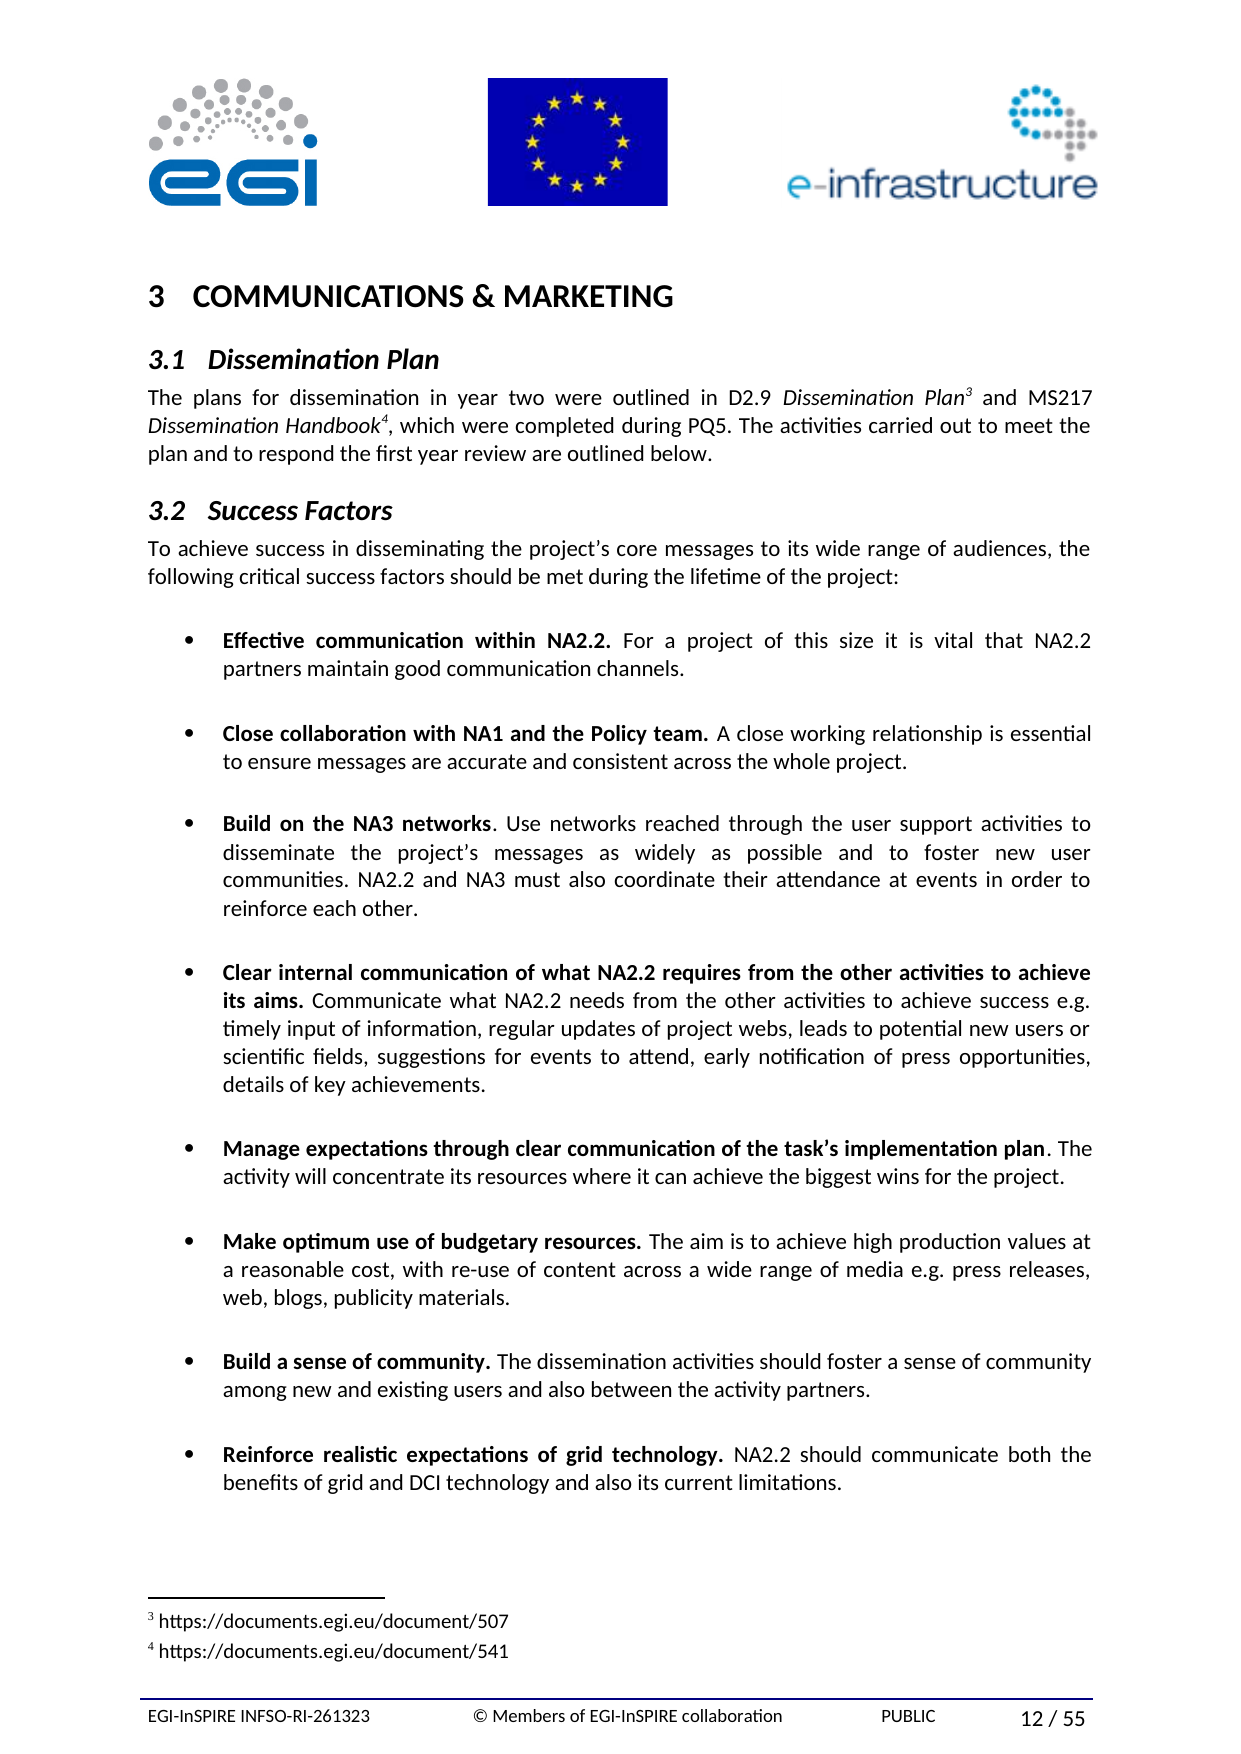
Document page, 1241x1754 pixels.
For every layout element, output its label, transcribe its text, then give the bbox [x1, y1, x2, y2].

subtitle Success Factors [148, 492, 1092, 528]
list Manage expectations through clear communication of the task’s implementation plan. The activity will concentrate its resources where it can achieve the biggest wins for the project. [185, 1134, 1092, 1191]
list Build a sense of community. The dissemination activities should foster a sense of community among new and existing users and also between the activity partners. [185, 1347, 1092, 1403]
text To achieve success in disseminating the project’s core messages to its wide range of audiences, the following critical success factors should be met during the lifetime of the project: [148, 534, 1092, 590]
text The plans for dissemination in year two were outlined in D2.9 Dissemination Plan and MS217 Dissemination Handbook, which were completed during PQ5. The activities carried out to meet the plan and to respond the first year review are outlined below. [148, 383, 1092, 467]
list Effective communication within NA2.2. For a project of this size it is vital that NA2.2 partners maintain good communication channels. [185, 626, 1092, 682]
list Clear internal communication of what NA2.2 requires from the other activities to achieve its aims. Communicate what NA2.2 needs from the other activities to achieve success e.g. timely input of information, regular updates of project webs, leads to potential new users or scientific fields, suggestions for events to attend, early notification of press opportunities, details of key achievements. [185, 958, 1092, 1098]
list Reinforce realistic expectations of grid technology. NA2.2 should communicate both the benefits of grid and DCI technology and also its current limitations. [185, 1440, 1092, 1496]
picture [487, 78, 668, 206]
picture [147, 78, 319, 208]
picture [780, 78, 1106, 208]
list Close collaboration with NA1 and the Policy team. A close working relationship is essential to ensure messages are accurate and consistent across the whole project. [185, 719, 1092, 775]
list Make optimum use of budgetary resources. The aim is to achieve high production values at a reasonable cost, with re-use of content across a wide range of media e.g. press releases, web, blogs, publicity materials. [185, 1227, 1092, 1311]
list Build on the NA3 networks. Use networks reached through the user support activities to disseminate the project’s messages as widely as possible and to foster new user communities. NA2.2 and NA3 must also coordinate their attendance at events in order to reinforce each other. [185, 809, 1092, 922]
subtitle Dissemination Plan [148, 341, 1092, 377]
subtitle Communications & Marketing [148, 276, 1092, 316]
